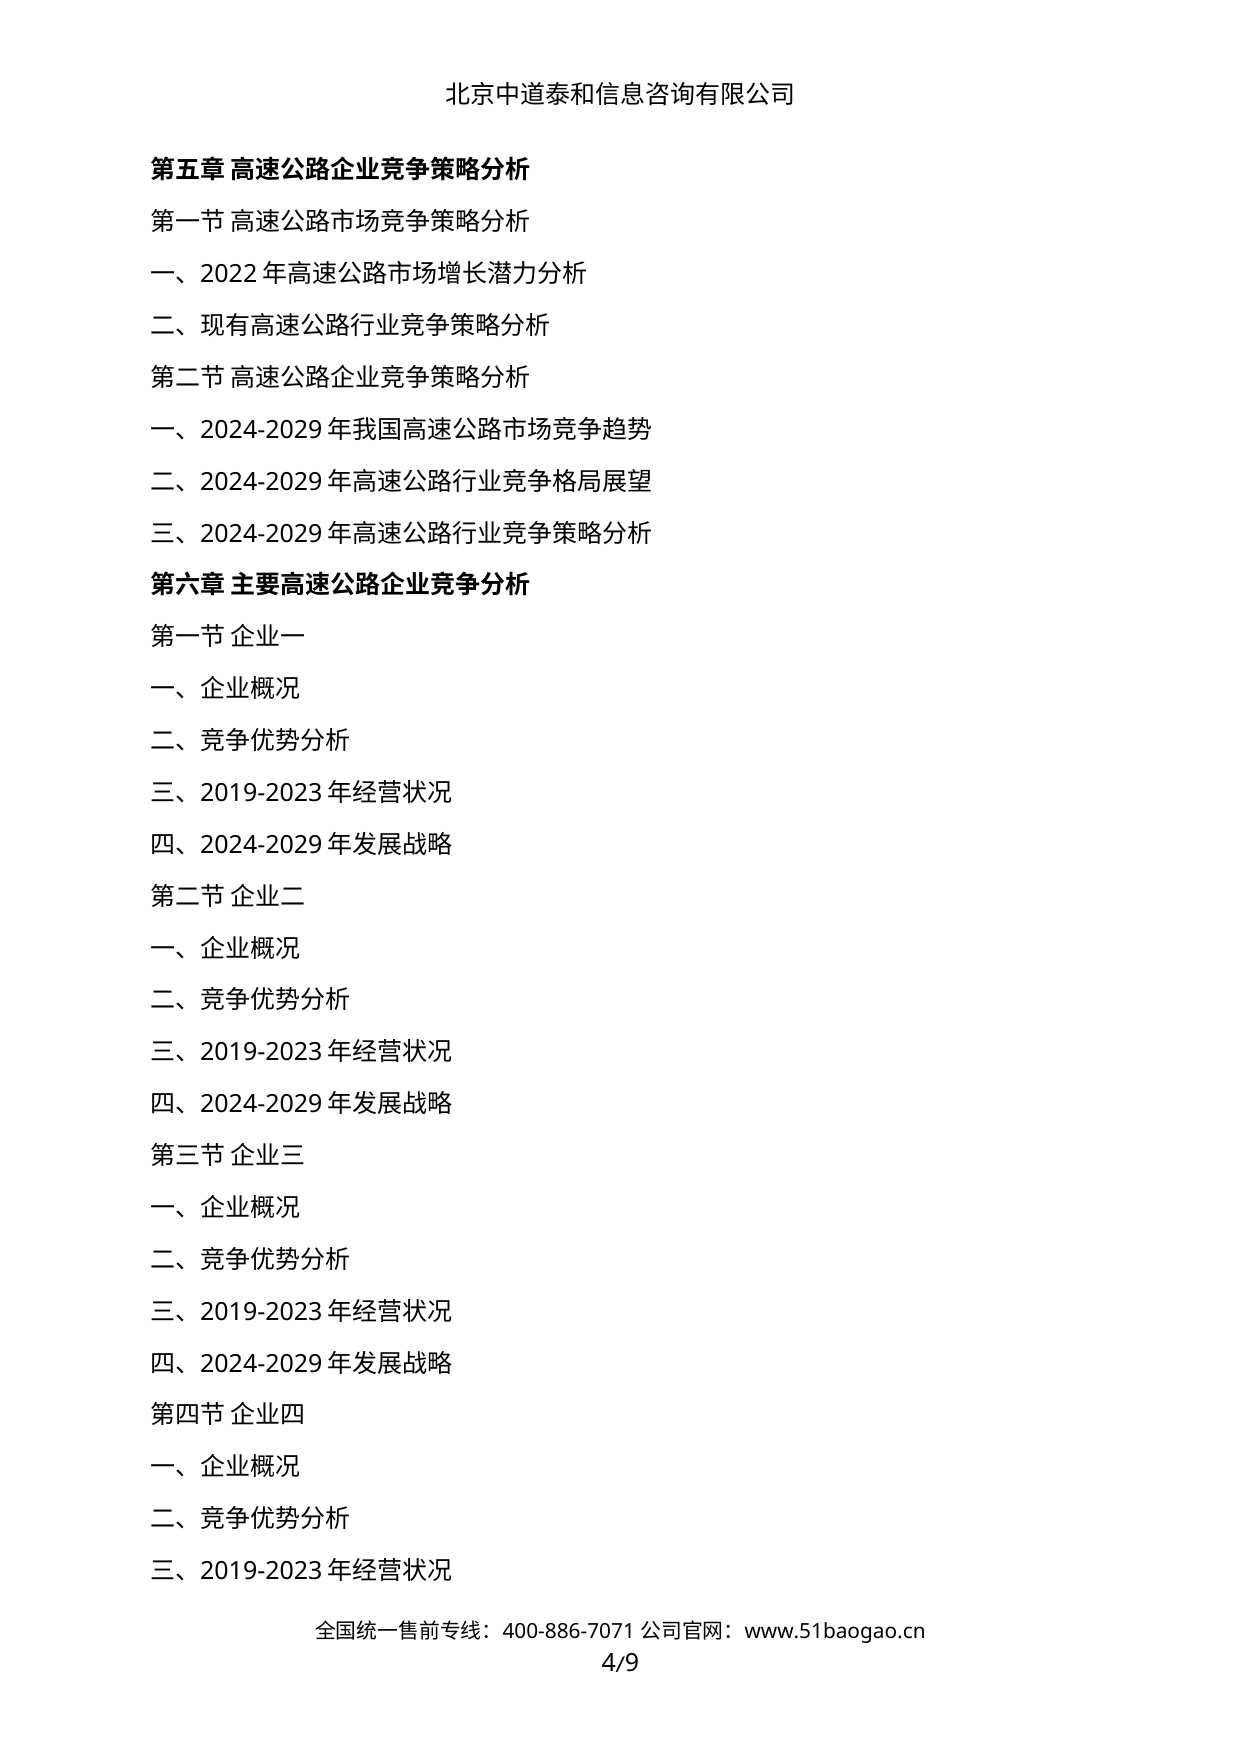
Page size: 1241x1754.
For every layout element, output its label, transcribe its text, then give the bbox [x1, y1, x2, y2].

text 三、2019-2023年经营状况 [150, 1291, 1090, 1327]
text 第三节 企业三 [150, 1136, 1090, 1172]
text 四、2024-2029年发展战略 [150, 1084, 1090, 1120]
text 一、2022年高速公路市场增长潜力分析 [150, 254, 1090, 290]
text 一、2024-2029年我国高速公路市场竞争趋势 [150, 409, 1090, 446]
text 四、2024-2029年发展战略 [150, 824, 1090, 861]
text 一、企业概况 [150, 1447, 1090, 1483]
text 二、竞争优势分析 [150, 1239, 1090, 1276]
text 二、2024-2029年高速公路行业竞争格局展望 [150, 461, 1090, 497]
text 第二节 高速公路企业竞争策略分析 [150, 357, 1090, 394]
text 一、企业概况 [150, 1187, 1090, 1224]
text 二、竞争优势分析 [150, 721, 1090, 757]
text 四、2024-2029年发展战略 [150, 1343, 1090, 1379]
text 三、2019-2023年经营状况 [150, 1032, 1090, 1068]
text 第一节 高速公路市场竞争策略分析 [150, 202, 1090, 238]
text 一、企业概况 [150, 928, 1090, 964]
text 二、竞争优势分析 [150, 980, 1090, 1016]
text 一、企业概况 [150, 669, 1090, 705]
text 三、2019-2023年经营状况 [150, 772, 1090, 809]
text 第五章 高速公路企业竞争策略分析 [150, 150, 1090, 186]
text 第四节 企业四 [150, 1395, 1090, 1431]
text 第二节 企业二 [150, 876, 1090, 912]
text 二、竞争优势分析 [150, 1499, 1090, 1535]
text 三、2024-2029年高速公路行业竞争策略分析 [150, 513, 1090, 549]
text 三、2019-2023年经营状况 [150, 1551, 1090, 1587]
text 第一节 企业一 [150, 617, 1090, 653]
text 二、现有高速公路行业竞争策略分析 [150, 306, 1090, 342]
text 第六章 主要高速公路企业竞争分析 [150, 565, 1090, 601]
